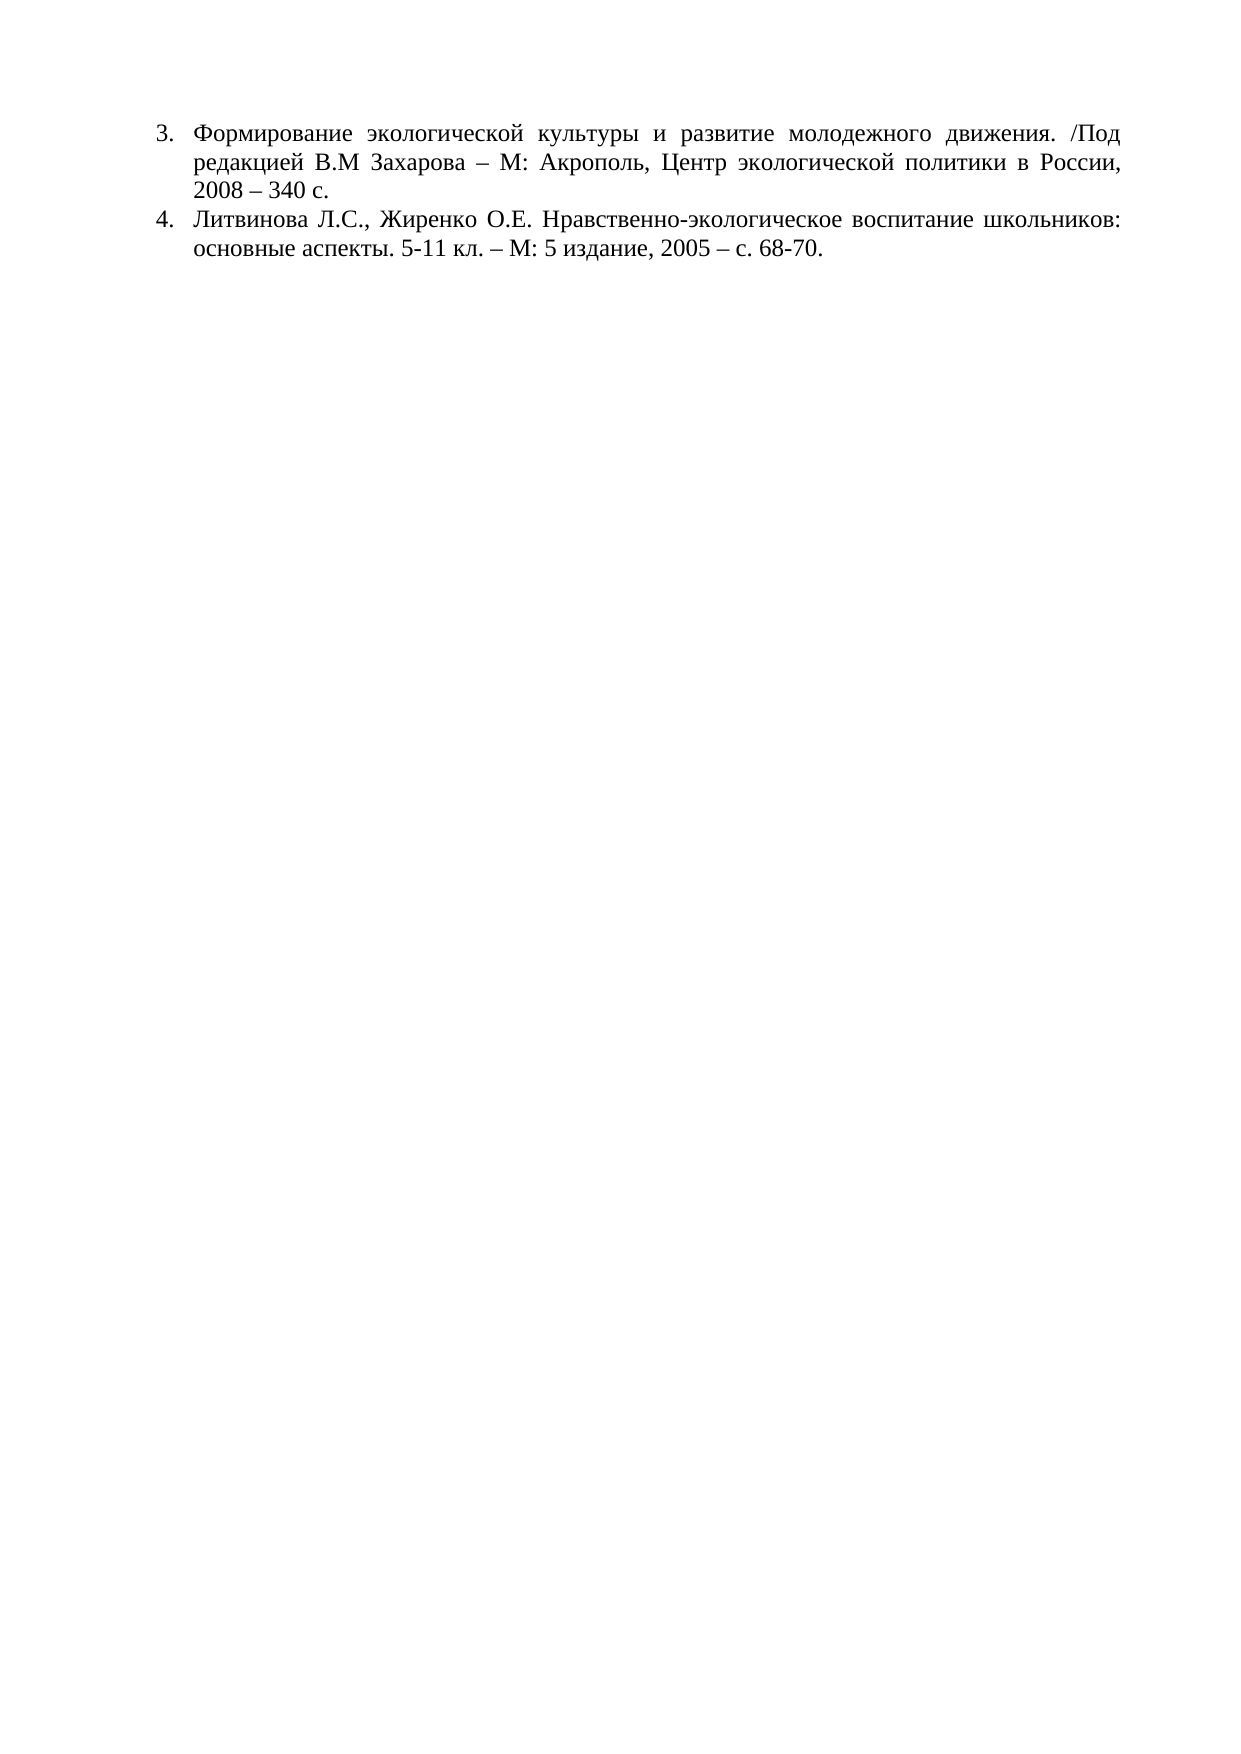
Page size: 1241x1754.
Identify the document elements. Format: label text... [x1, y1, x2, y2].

list Литвинова Л.С., Жиренко О.Е. Нравственно-экологическое воспитание школьников: основные аспекты. 5-11 кл. – М: 5 издание, 2005 – с. 68-70. [156, 204, 1122, 262]
list Формирование экологической культуры и развитие молодежного движения. /Под редакцией В.М Захарова – М: Акрополь, Центр экологической политики в России, 2008 – 340 с. [156, 118, 1122, 204]
